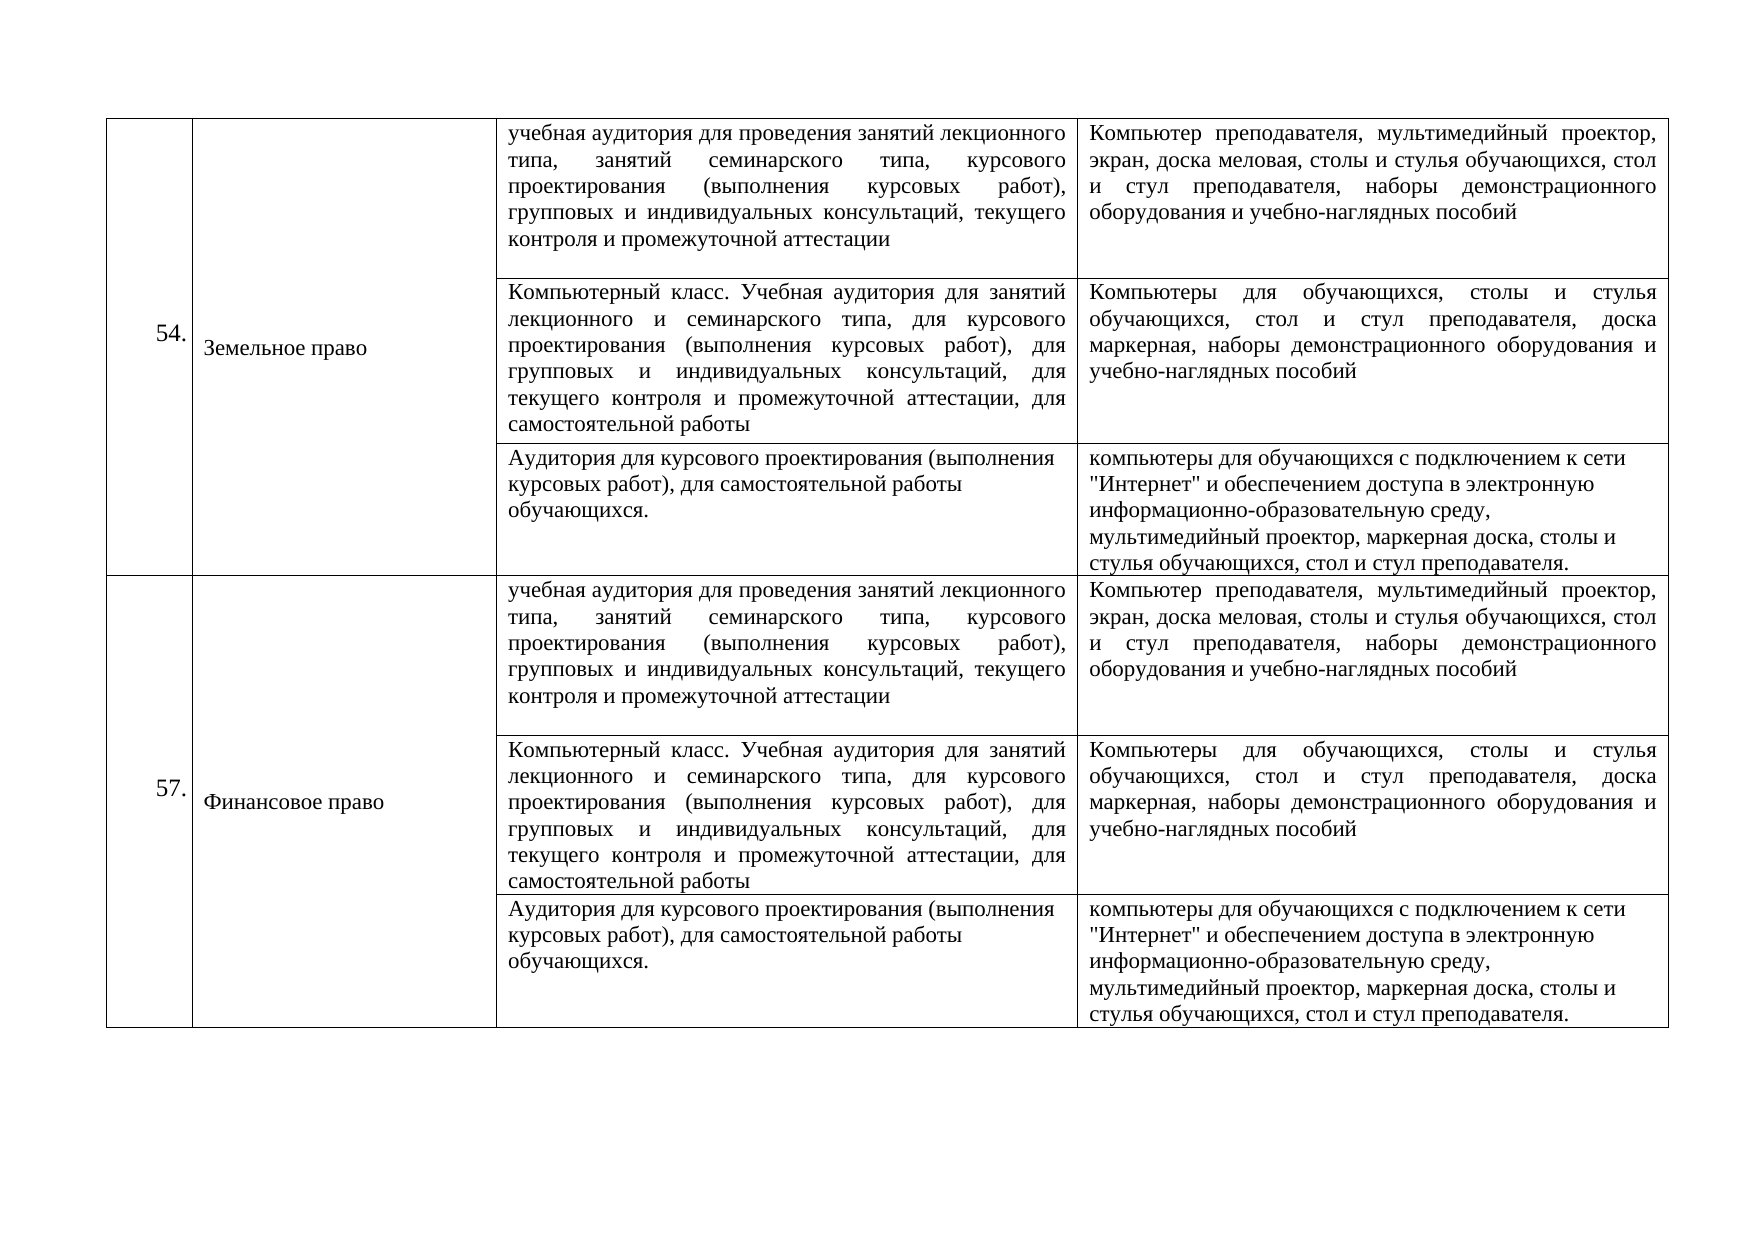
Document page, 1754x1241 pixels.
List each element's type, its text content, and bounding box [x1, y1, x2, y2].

table_cell Аудитория для курсового проектирования (выполнения курсовых работ), для самостоятельной работы обучающихся. [497, 444, 1077, 575]
table_cell Финансовое право [193, 576, 496, 1027]
table_cell Земельное право [193, 119, 496, 575]
table_cell Компьютер преподавателя, мультимедийный проектор, экран, доска меловая, столы и стулья обучающихся, стол и стул преподавателя, наборы демонстрационного оборудования и учебно-наглядных пособий [1078, 119, 1668, 277]
table_cell [107, 576, 192, 1027]
table_cell [107, 119, 192, 575]
table_cell компьютеры для обучающихся с подключением к сети "Интернет" и обеспечением доступа в электронную информационно-образовательную среду, мультимедийный проектор, маркерная доска, столы и стулья обучающихся, стол и стул преподавателя. [1078, 895, 1668, 1027]
table_cell учебная аудитория для проведения занятий лекционного типа, занятий семинарского типа, курсового проектирования (выполнения курсовых работ), групповых и индивидуальных консультаций, текущего контроля и промежуточной аттестации [497, 119, 1077, 277]
table_cell Компьютер преподавателя, мультимедийный проектор, экран, доска меловая, столы и стулья обучающихся, стол и стул преподавателя, наборы демонстрационного оборудования и учебно-наглядных пособий [1078, 576, 1668, 734]
table_cell Аудитория для курсового проектирования (выполнения курсовых работ), для самостоятельной работы обучающихся. [497, 895, 1077, 1027]
table_cell компьютеры для обучающихся с подключением к сети "Интернет" и обеспечением доступа в электронную информационно-образовательную среду, мультимедийный проектор, маркерная доска, столы и стулья обучающихся, стол и стул преподавателя. [1078, 444, 1668, 575]
table_cell учебная аудитория для проведения занятий лекционного типа, занятий семинарского типа, курсового проектирования (выполнения курсовых работ), групповых и индивидуальных консультаций, текущего контроля и промежуточной аттестации [497, 576, 1077, 734]
